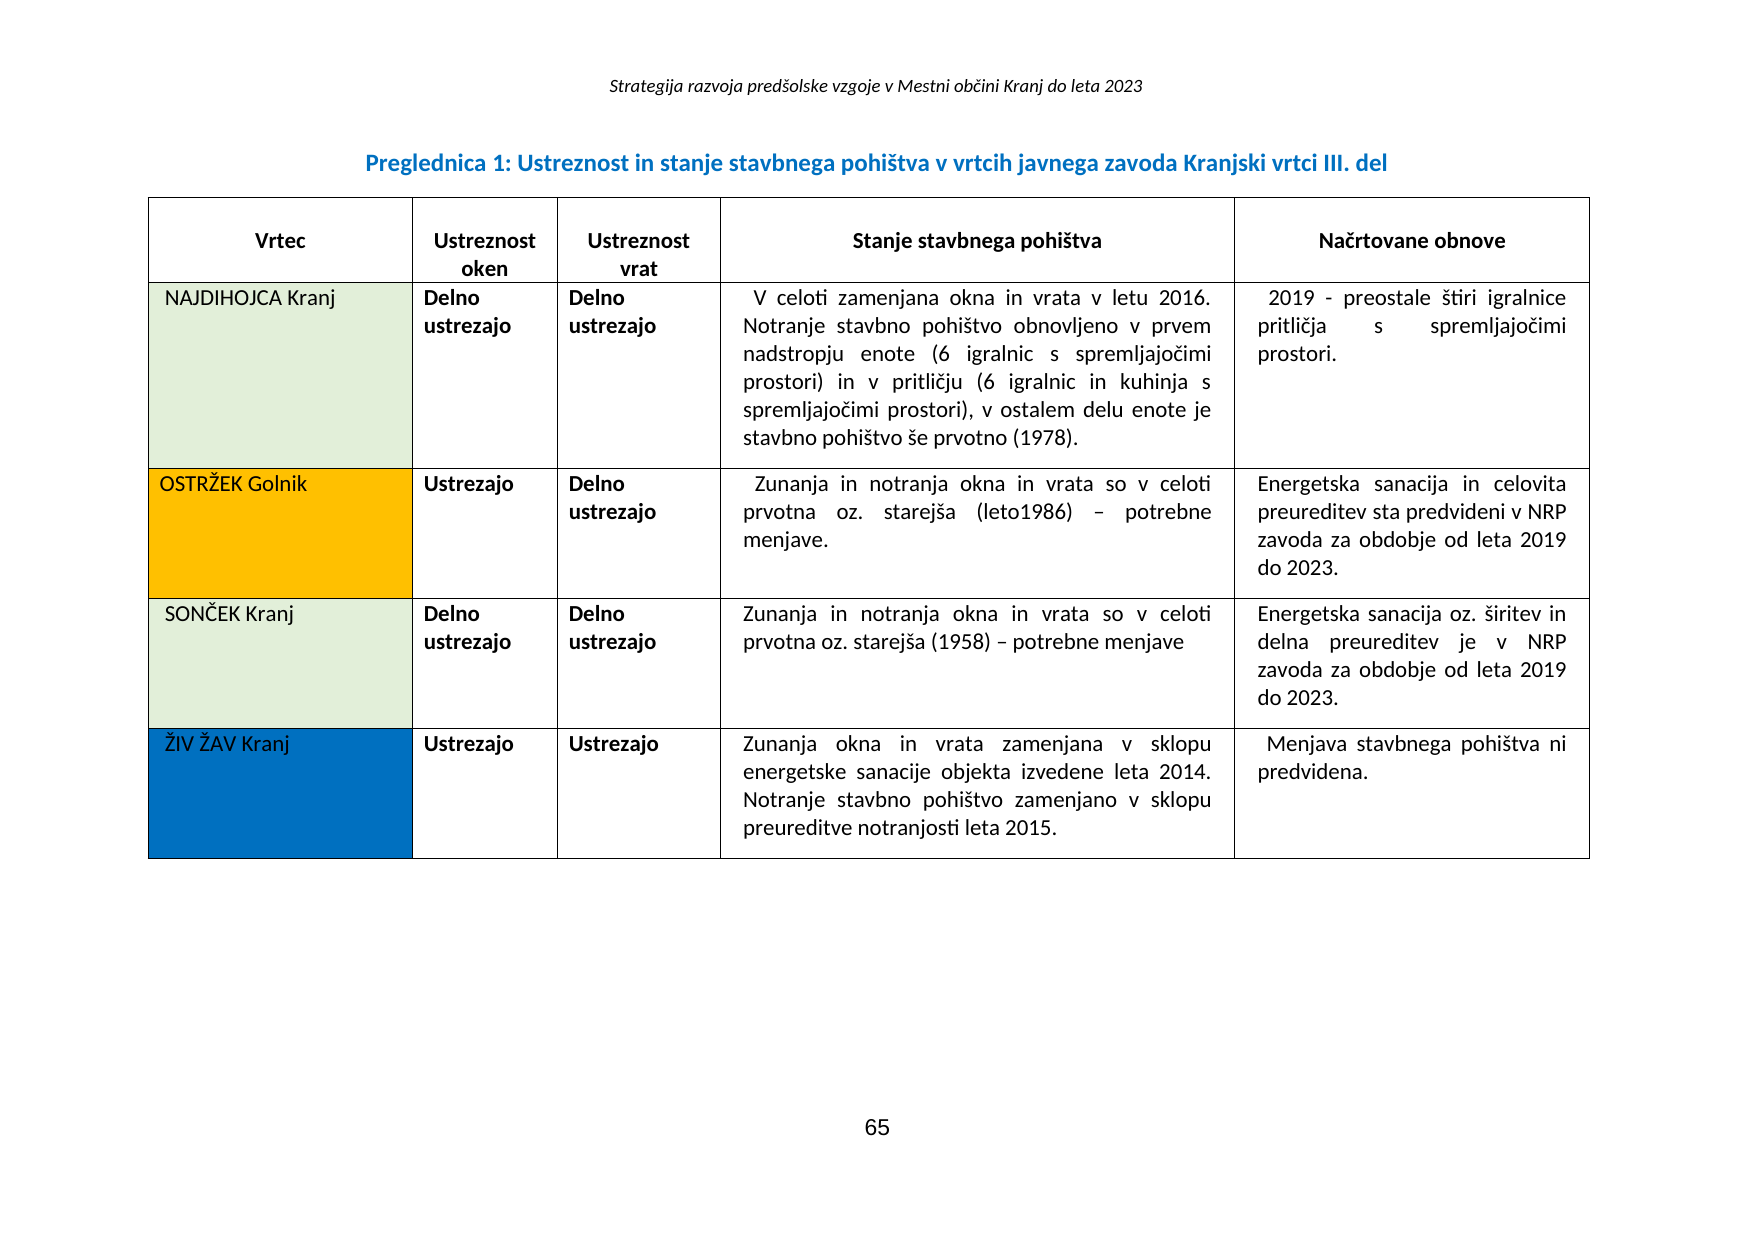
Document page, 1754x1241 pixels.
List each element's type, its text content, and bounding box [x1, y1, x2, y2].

table_cell ŽIV ŽAV Kranj [149, 729, 412, 858]
table_header Vrtec [149, 198, 412, 282]
table_cell Ustrezajo [558, 729, 720, 858]
table_header Načrtovane obnove [1235, 198, 1589, 282]
text Preglednica 1: Ustreznost in stanje stavbnega pohištva v vrtcih javnega zavoda Kranjski vrtci III. del [148, 148, 1606, 178]
table_cell [721, 599, 1234, 728]
table_cell Ustrezajo [413, 729, 557, 858]
table_cell [721, 729, 1234, 858]
table_cell OSTRŽEK Golnik [149, 469, 412, 598]
table_header Ustreznost oken [413, 198, 557, 282]
table_cell Delno ustrezajo [558, 283, 720, 468]
table_cell [721, 469, 1234, 598]
table_cell [1235, 469, 1589, 598]
table_header Ustreznost vrat [558, 198, 720, 282]
table_header Stanje stavbnega pohištva [721, 198, 1234, 282]
table_cell SONČEK Kranj [149, 599, 412, 728]
table_cell [1235, 729, 1589, 858]
table_cell [721, 283, 1234, 468]
table_cell Ustrezajo [413, 469, 557, 598]
table_cell Delno ustrezajo [558, 599, 720, 728]
table_cell Delno ustrezajo [413, 599, 557, 728]
table_cell NAJDIHOJCA Kranj [149, 283, 412, 468]
table_cell [1235, 283, 1589, 468]
table_cell Delno ustrezajo [558, 469, 720, 598]
table_cell [1235, 599, 1589, 728]
table_cell Delno ustrezajo [413, 283, 557, 468]
